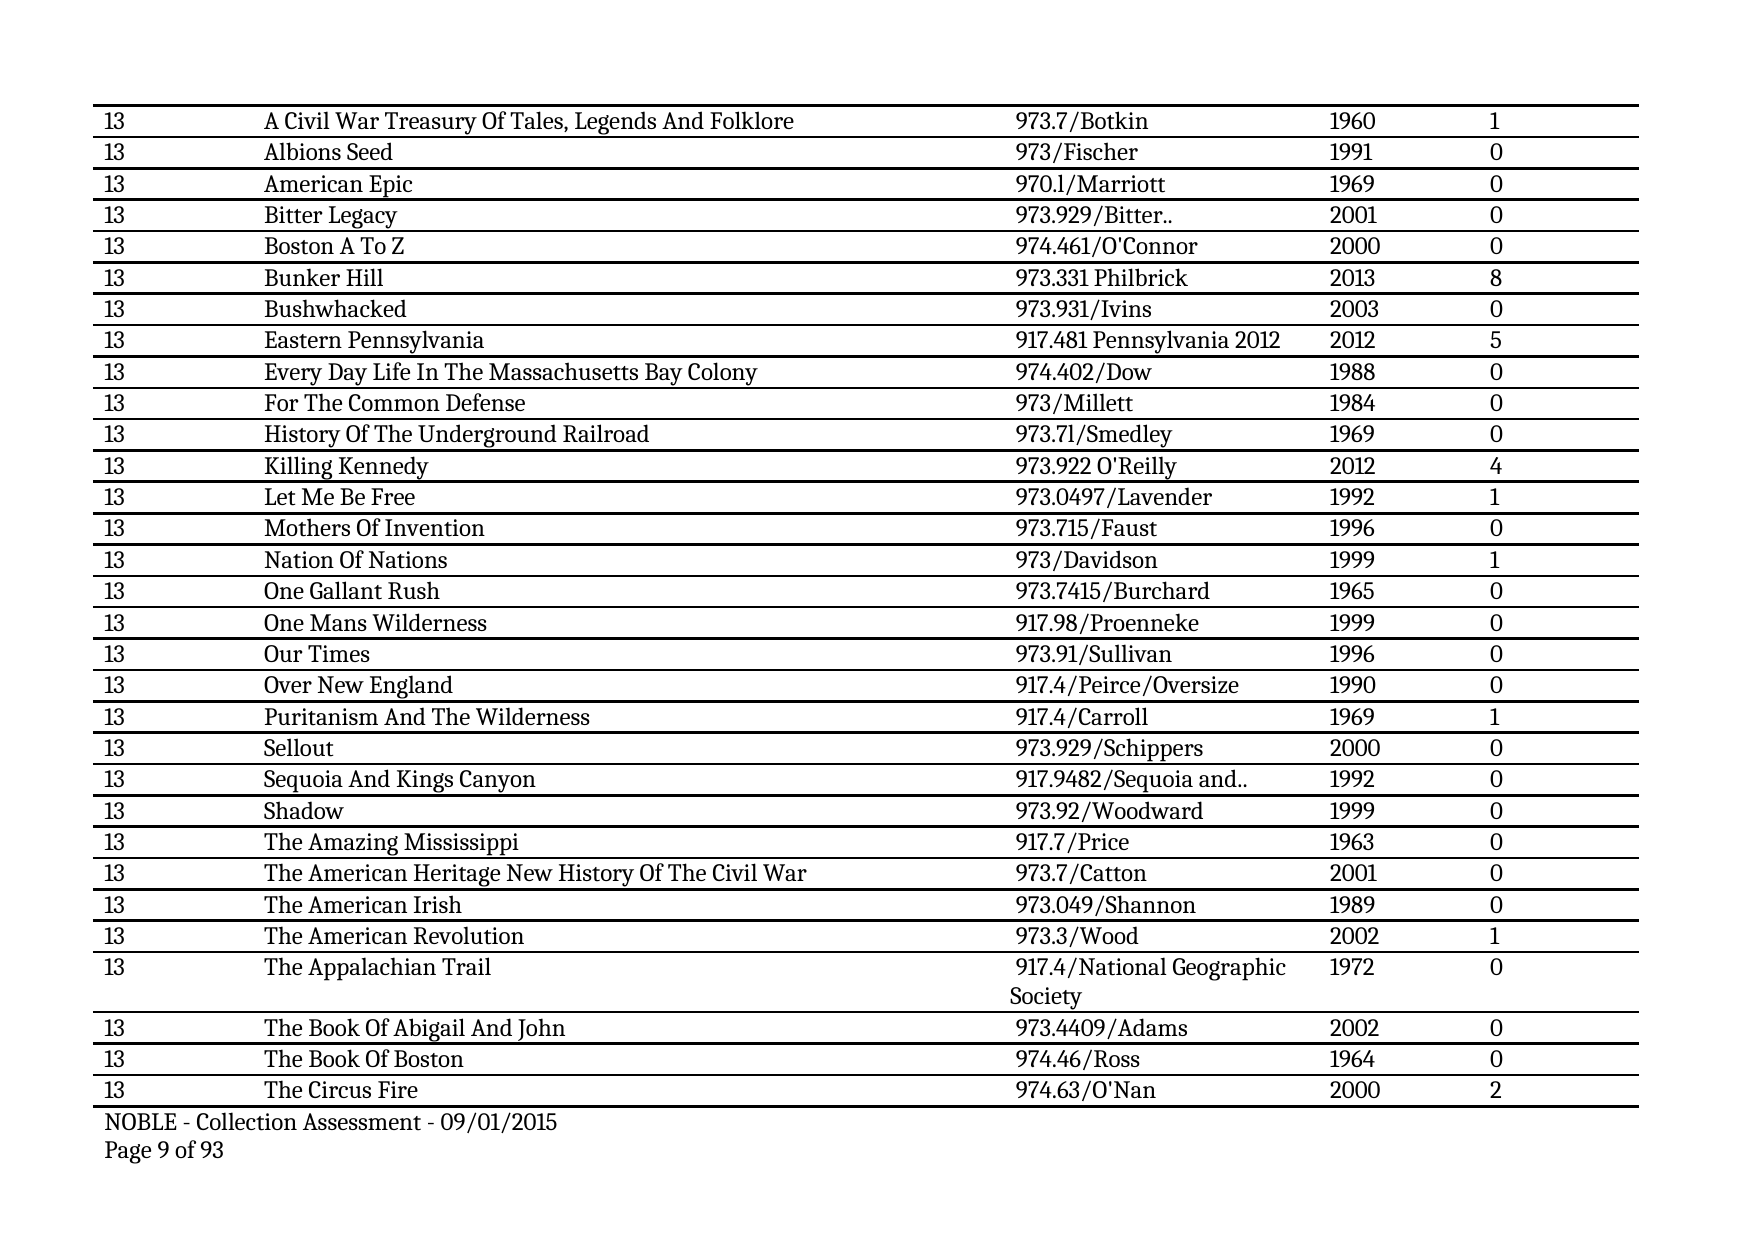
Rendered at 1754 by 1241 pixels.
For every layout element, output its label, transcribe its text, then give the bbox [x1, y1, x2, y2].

table_cell 1969 [1319, 703, 1478, 731]
table_cell 0 [1479, 232, 1638, 261]
table_cell 13 [93, 859, 253, 888]
table_cell 0 [1479, 138, 1638, 167]
table_cell 13 [93, 765, 253, 794]
table_cell 0 [1479, 671, 1638, 700]
table_cell 1991 [1319, 138, 1478, 167]
table_cell 917.481 Pennsylvania 2012 [999, 326, 1319, 355]
table_cell 973.929/Bitter.. [999, 201, 1319, 229]
table_cell 13 [93, 577, 253, 606]
table_cell 13 [93, 671, 253, 700]
table_cell 2012 [1319, 452, 1478, 480]
table_cell 1992 [1319, 765, 1478, 794]
table_cell 973.91/Sullivan [999, 640, 1319, 668]
table_cell 973.922 O'Reilly [999, 452, 1319, 480]
table_cell 1969 [1319, 170, 1478, 198]
table_cell 13 [93, 922, 253, 951]
table_cell 970.l/Marriott [999, 170, 1319, 198]
table_cell 13 [93, 295, 253, 324]
table_cell 13 [93, 107, 253, 136]
table_cell 973.92/Woodward [999, 797, 1319, 825]
table_cell 973.4409/Adams [999, 1013, 1319, 1042]
table_cell 13 [93, 170, 253, 198]
table_cell 973.331 Philbrick [999, 264, 1319, 292]
table_cell 1964 [1319, 1045, 1478, 1073]
table_cell 973.715/Faust [999, 515, 1319, 543]
table_cell 13 [93, 138, 253, 167]
table_cell 0 [1479, 608, 1638, 637]
table_cell For The Common Defense [253, 389, 999, 418]
table_cell 0 [1479, 201, 1638, 229]
table_cell Bushwhacked [253, 295, 999, 324]
table_cell 0 [1479, 515, 1638, 543]
table_cell 13 [93, 264, 253, 292]
table_cell 973.0497/Lavender [999, 483, 1319, 512]
table_cell 13 [93, 1076, 253, 1105]
table_cell 0 [1479, 797, 1638, 825]
table_cell 1999 [1319, 797, 1478, 825]
table_cell Eastern Pennsylvania [253, 326, 999, 355]
table_cell 4 [1479, 452, 1638, 480]
table_cell 1 [1479, 922, 1638, 951]
table_cell The American Heritage New History Of The Civil War [253, 859, 999, 888]
table_cell Shadow [253, 797, 999, 825]
table_cell 13 [93, 640, 253, 668]
table_cell 1996 [1319, 515, 1478, 543]
table_cell 973.7/Botkin [999, 107, 1319, 136]
table_cell 973/Davidson [999, 546, 1319, 574]
table_cell 13 [93, 515, 253, 543]
table_cell 0 [1479, 295, 1638, 324]
table_cell 0 [1479, 891, 1638, 919]
table_cell 13 [93, 389, 253, 418]
table_cell 0 [1479, 420, 1638, 449]
table_cell 973.049/Shannon [999, 891, 1319, 919]
table_cell 1984 [1319, 389, 1478, 418]
table_cell The Appalachian Trail [253, 953, 999, 1011]
table_cell Sequoia And Kings Canyon [253, 765, 999, 794]
table_cell 1 [1479, 546, 1638, 574]
table_cell 0 [1479, 358, 1638, 386]
table_cell 1965 [1319, 577, 1478, 606]
table_cell 917.4/Carroll [999, 703, 1319, 731]
table_cell 13 [93, 326, 253, 355]
table_cell 1972 [1319, 953, 1478, 1011]
table_cell 0 [1479, 765, 1638, 794]
table_cell 973/Millett [999, 389, 1319, 418]
table_cell 0 [1479, 953, 1638, 1011]
table_cell The American Revolution [253, 922, 999, 951]
table_cell 2002 [1319, 1013, 1478, 1042]
table_cell 973.929/Schippers [999, 734, 1319, 763]
table_cell One Gallant Rush [253, 577, 999, 606]
table_cell 1992 [1319, 483, 1478, 512]
table_cell 1 [1479, 483, 1638, 512]
table_cell 1 [1479, 703, 1638, 731]
table_cell Bunker Hill [253, 264, 999, 292]
table_cell 1988 [1319, 358, 1478, 386]
table_cell 973/Fischer [999, 138, 1319, 167]
table_cell 973.7415/Burchard [999, 577, 1319, 606]
table_cell 974.46/Ross [999, 1045, 1319, 1073]
table_cell The Book Of Abigail And John [253, 1013, 999, 1042]
table_cell 974.402/Dow [999, 358, 1319, 386]
table_cell 2013 [1319, 264, 1478, 292]
table_cell 13 [93, 232, 253, 261]
table_cell Albions Seed [253, 138, 999, 167]
table_cell The Book Of Boston [253, 1045, 999, 1073]
table_cell 1989 [1319, 891, 1478, 919]
table_cell Killing Kennedy [253, 452, 999, 480]
table_cell 973.7/Catton [999, 859, 1319, 888]
table_cell 1963 [1319, 828, 1478, 857]
table_cell 13 [93, 1013, 253, 1042]
table_cell 1999 [1319, 546, 1478, 574]
table_cell 0 [1479, 734, 1638, 763]
table_cell 13 [93, 608, 253, 637]
table_cell 0 [1479, 170, 1638, 198]
table_cell 1969 [1319, 420, 1478, 449]
table_cell Every Day Life In The Massachusetts Bay Colony [253, 358, 999, 386]
table_cell The American Irish [253, 891, 999, 919]
table_cell 917.9482/Sequoia and.. [999, 765, 1319, 794]
table_cell American Epic [253, 170, 999, 198]
table_cell 2000 [1319, 232, 1478, 261]
table_cell One Mans Wilderness [253, 608, 999, 637]
table_cell 1996 [1319, 640, 1478, 668]
table_cell 973.3/Wood [999, 922, 1319, 951]
table_cell 974.63/O'Nan [999, 1076, 1319, 1105]
table_cell 13 [93, 828, 253, 857]
table_cell 917.7/Price [999, 828, 1319, 857]
table_cell 0 [1479, 859, 1638, 888]
table_cell 13 [93, 734, 253, 763]
table_cell The Amazing Mississippi [253, 828, 999, 857]
table_cell 2 [1479, 1076, 1638, 1105]
table_cell 1999 [1319, 608, 1478, 637]
table_cell 13 [93, 201, 253, 229]
table_cell Boston A To Z [253, 232, 999, 261]
table_cell Nation Of Nations [253, 546, 999, 574]
table_cell 917.4/National Geographic Society [999, 953, 1319, 1011]
table_cell Over New England [253, 671, 999, 700]
table_cell 974.461/O'Connor [999, 232, 1319, 261]
table_cell Mothers Of Invention [253, 515, 999, 543]
table_cell 13 [93, 420, 253, 449]
table_cell 917.98/Proenneke [999, 608, 1319, 637]
table_cell 1990 [1319, 671, 1478, 700]
table_cell Bitter Legacy [253, 201, 999, 229]
table_cell Let Me Be Free [253, 483, 999, 512]
table_cell 2000 [1319, 734, 1478, 763]
table_cell 5 [1479, 326, 1638, 355]
table_cell 1 [1479, 107, 1638, 136]
table_cell 13 [93, 797, 253, 825]
table_cell 1960 [1319, 107, 1478, 136]
table_cell 973.931/Ivins [999, 295, 1319, 324]
table_cell 2012 [1319, 326, 1478, 355]
table_cell Our Times [253, 640, 999, 668]
table_cell 13 [93, 891, 253, 919]
table_cell A Civil War Treasury Of Tales, Legends And Folklore [253, 107, 999, 136]
table_cell 13 [93, 546, 253, 574]
table_cell 2002 [1319, 922, 1478, 951]
table_cell 0 [1479, 389, 1638, 418]
table_cell 2003 [1319, 295, 1478, 324]
table_cell Puritanism And The Wilderness [253, 703, 999, 731]
table_cell 13 [93, 483, 253, 512]
table_cell 2001 [1319, 859, 1478, 888]
table_cell 13 [93, 703, 253, 731]
table_cell 0 [1479, 1045, 1638, 1073]
table_cell 13 [93, 1045, 253, 1073]
table_cell The Circus Fire [253, 1076, 999, 1105]
table_cell 973.7l/Smedley [999, 420, 1319, 449]
table_cell 13 [93, 953, 253, 1011]
table_cell 0 [1479, 640, 1638, 668]
table_cell History Of The Underground Railroad [253, 420, 999, 449]
table_cell 917.4/Peirce/Oversize [999, 671, 1319, 700]
table_cell Sellout [253, 734, 999, 763]
table_cell 13 [93, 452, 253, 480]
table_cell 13 [93, 358, 253, 386]
table_cell 0 [1479, 1013, 1638, 1042]
table_cell 0 [1479, 828, 1638, 857]
table_cell 8 [1479, 264, 1638, 292]
table_cell 0 [1479, 577, 1638, 606]
table_cell 2000 [1319, 1076, 1478, 1105]
table_cell 2001 [1319, 201, 1478, 229]
